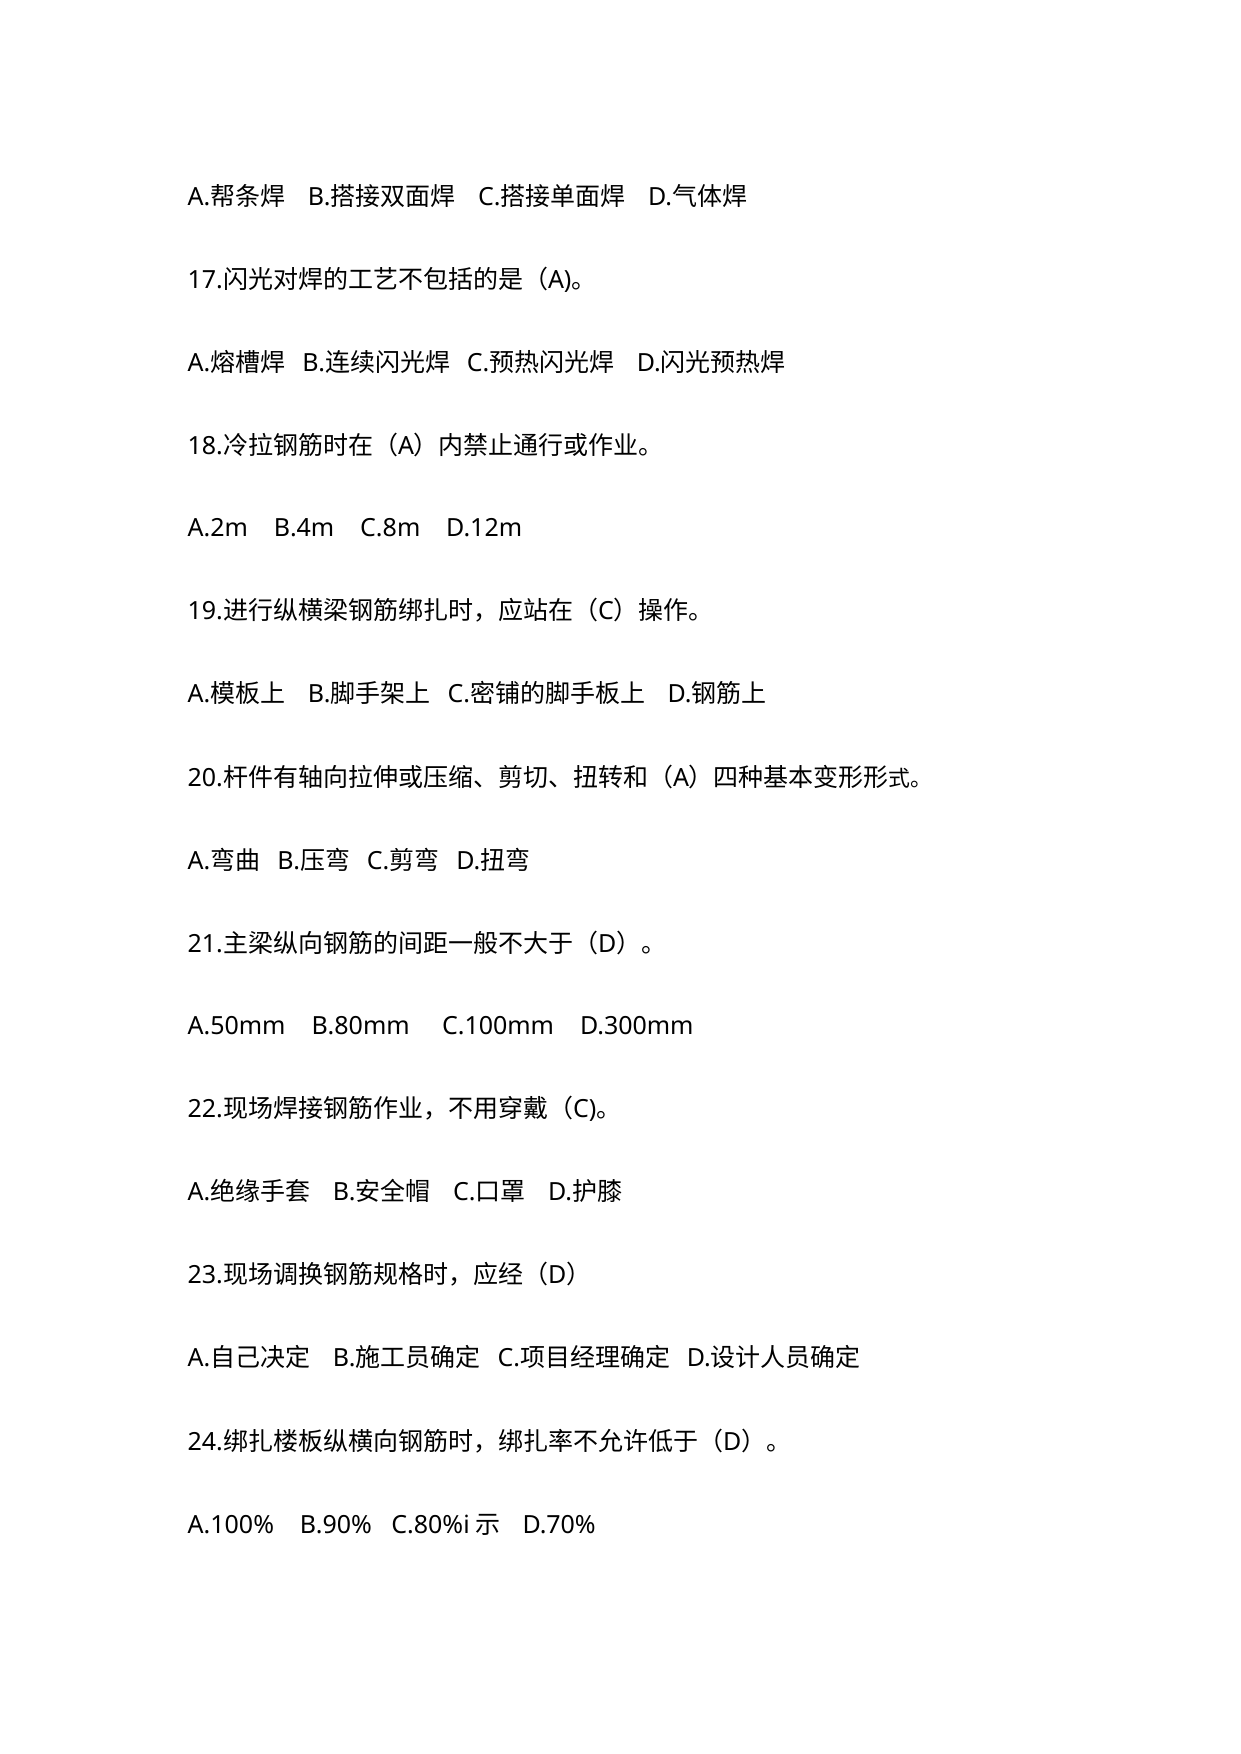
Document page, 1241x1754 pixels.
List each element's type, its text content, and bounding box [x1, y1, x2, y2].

text 18.冷拉钢筋时在（A）内禁止通行或作业。 [187, 411, 1053, 476]
text A.100% B.90% C.80%i示 D.70% [187, 1490, 1053, 1555]
text A.熔槽焊 B.连续闪光焊 C.预热闪光焊 D.闪光预热焊 [187, 328, 1053, 393]
text 23.现场调换钢筋规格时，应经（D） [187, 1240, 1053, 1305]
text 20.杆件有轴向拉伸或压缩、剪切、扭转和（A）四种基本变形形式。 [187, 743, 1053, 808]
text 19.进行纵横梁钢筋绑扎时，应站在（C）操作。 [187, 576, 1053, 641]
text A.绝缘手套 B.安全帽 C.口罩 D.护膝 [187, 1157, 1053, 1222]
text A.弯曲 B.压弯 C.剪弯 D.扭弯 [187, 826, 1053, 891]
text 22.现场焊接钢筋作业，不用穿戴（C)。 [187, 1074, 1053, 1139]
text 21.主梁纵向钢筋的间距一般不大于（D）。 [187, 909, 1053, 974]
text A.自己决定 B.施工员确定 C.项目经理确定 D.设计人员确定 [187, 1323, 1053, 1388]
text 17.闪光对焊的工艺不包括的是（A)。 [187, 245, 1053, 310]
text 24.绑扎楼板纵横向钢筋时，绑扎率不允许低于（D）。 [187, 1407, 1053, 1472]
text A.50mm B.80mm C.100mm D.300mm [187, 992, 1053, 1057]
text A.2m B.4m C.8m D.12m [187, 494, 1053, 559]
text A.模板上 B.脚手架上 C.密铺的脚手板上 D.钢筋上 [187, 659, 1053, 724]
text A.帮条焊 B.搭接双面焊 C.搭接单面焊 D.气体焊 [187, 162, 1053, 227]
